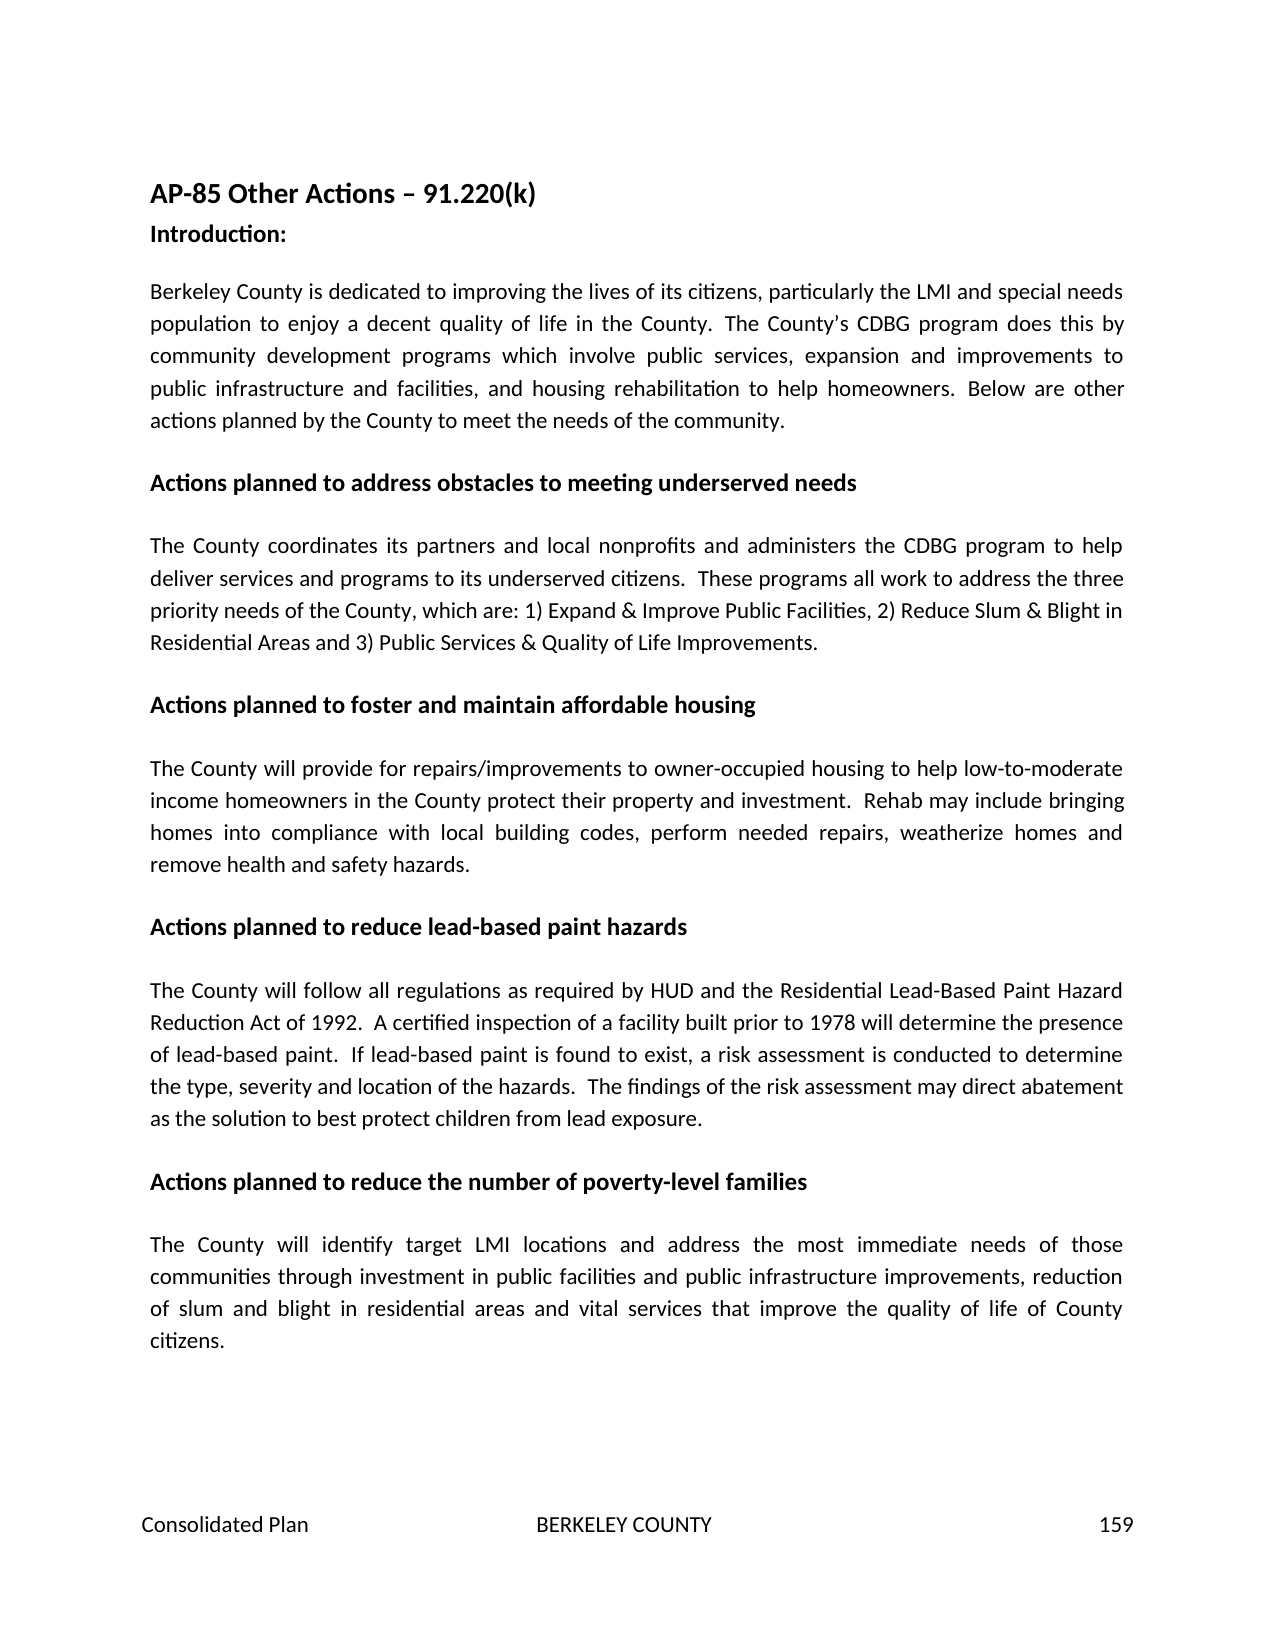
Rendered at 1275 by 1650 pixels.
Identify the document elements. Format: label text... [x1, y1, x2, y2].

text Actions planned to foster and maintain affordable housing [150, 689, 1125, 720]
text Actions planned to address obstacles to meeting underserved needs [150, 467, 1125, 498]
text Actions planned to reduce the number of poverty-level families [150, 1166, 1125, 1196]
text Introduction: [150, 222, 1125, 248]
text The County will follow all regulations as required by HUD and the Residential Lead-Based Paint Hazard Reduction Act of 1992. A certified inspection of a facility built prior to 1978 will determine the presence of lead-based paint. If lead-based paint is found to exist, a risk assessment is conducted to determine the type, severity and location of the hazards. The findings of the risk assessment may direct abatement as the solution to best protect children from lead exposure. [150, 976, 1125, 1132]
subtitle AP-85 Other Actions – 91.220(k) [150, 175, 1125, 211]
text The County will identify target LMI locations and address the most immediate needs of those communities through investment in public facilities and public infrastructure improvements, reduction of slum and blight in residential areas and vital services that improve the quality of life of County citizens. [150, 1230, 1125, 1354]
text Actions planned to reduce lead-based paint hazards [150, 912, 1125, 942]
text The County coordinates its partners and local nonprofits and administers the CDBG program to help deliver services and programs to its underserved citizens. These programs all work to address the three priority needs of the County, which are: 1) Expand & Improve Public Facilities, 2) Reduce Slum & Blight in Residential Areas and 3) Public Services & Quality of Life Improvements. [150, 532, 1125, 656]
text The County will provide for repairs/improvements to owner-occupied housing to help low-to-moderate income homeowners in the County protect their property and investment. Rehab may include bringing homes into compliance with local building codes, perform needed repairs, weatherize homes and remove health and safety hazards. [150, 754, 1125, 878]
text Berkeley County is dedicated to improving the lives of its citizens, particularly the LMI and special needs population to enjoy a decent quality of life in the County. The County’s CDBG program does this by community development programs which involve public services, expansion and improvements to public infrastructure and facilities, and housing rehabilitation to help homeowners. Below are other actions planned by the County to meet the needs of the community. [150, 277, 1125, 434]
